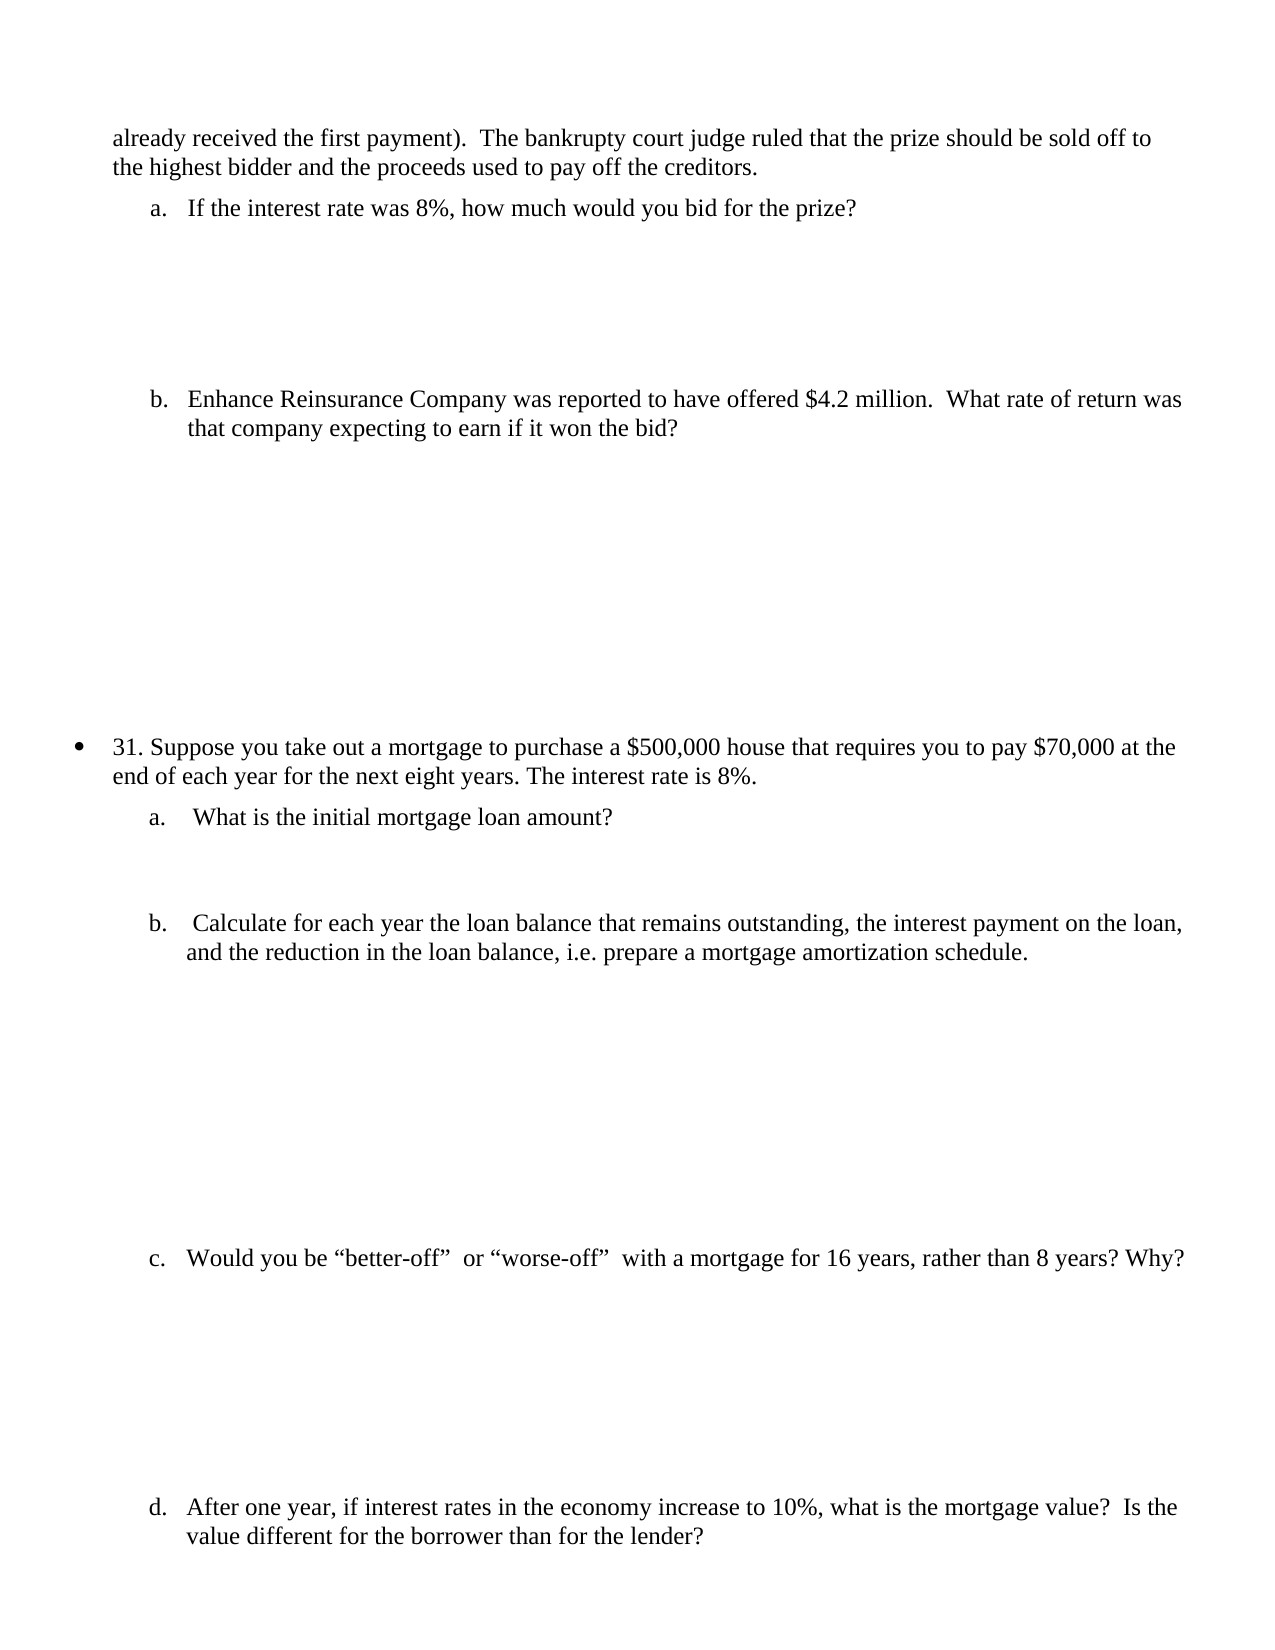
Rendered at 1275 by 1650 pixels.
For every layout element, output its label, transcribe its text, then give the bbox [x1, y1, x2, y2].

list Calculate for each year the loan balance that remains outstanding, the interest payment on the loan, and the reduction in the loan balance, i.e. prepare a mortgage amortization schedule. [148, 908, 1185, 1243]
list If the interest rate was 8%, how much would you bid for the prize? [150, 193, 1185, 384]
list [75, 123, 1185, 180]
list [148, 1492, 1185, 1550]
list What is the initial mortgage loan amount? [148, 802, 1185, 908]
list Enhance Reinsurance Company was reported to have offered $4.2 million. What rate of return was that company expecting to earn if it won the bid? [150, 384, 1185, 442]
list Would you be “better-off” or “worse-off” with a mortgage for 16 years, rather than 8 years? Why? [148, 1243, 1185, 1492]
list 31. Suppose you take out a mortgage to purchase a $500,000 house that requires you to pay $70,000 at the end of each year for the next eight years. The interest rate is 8%. [75, 732, 1185, 790]
